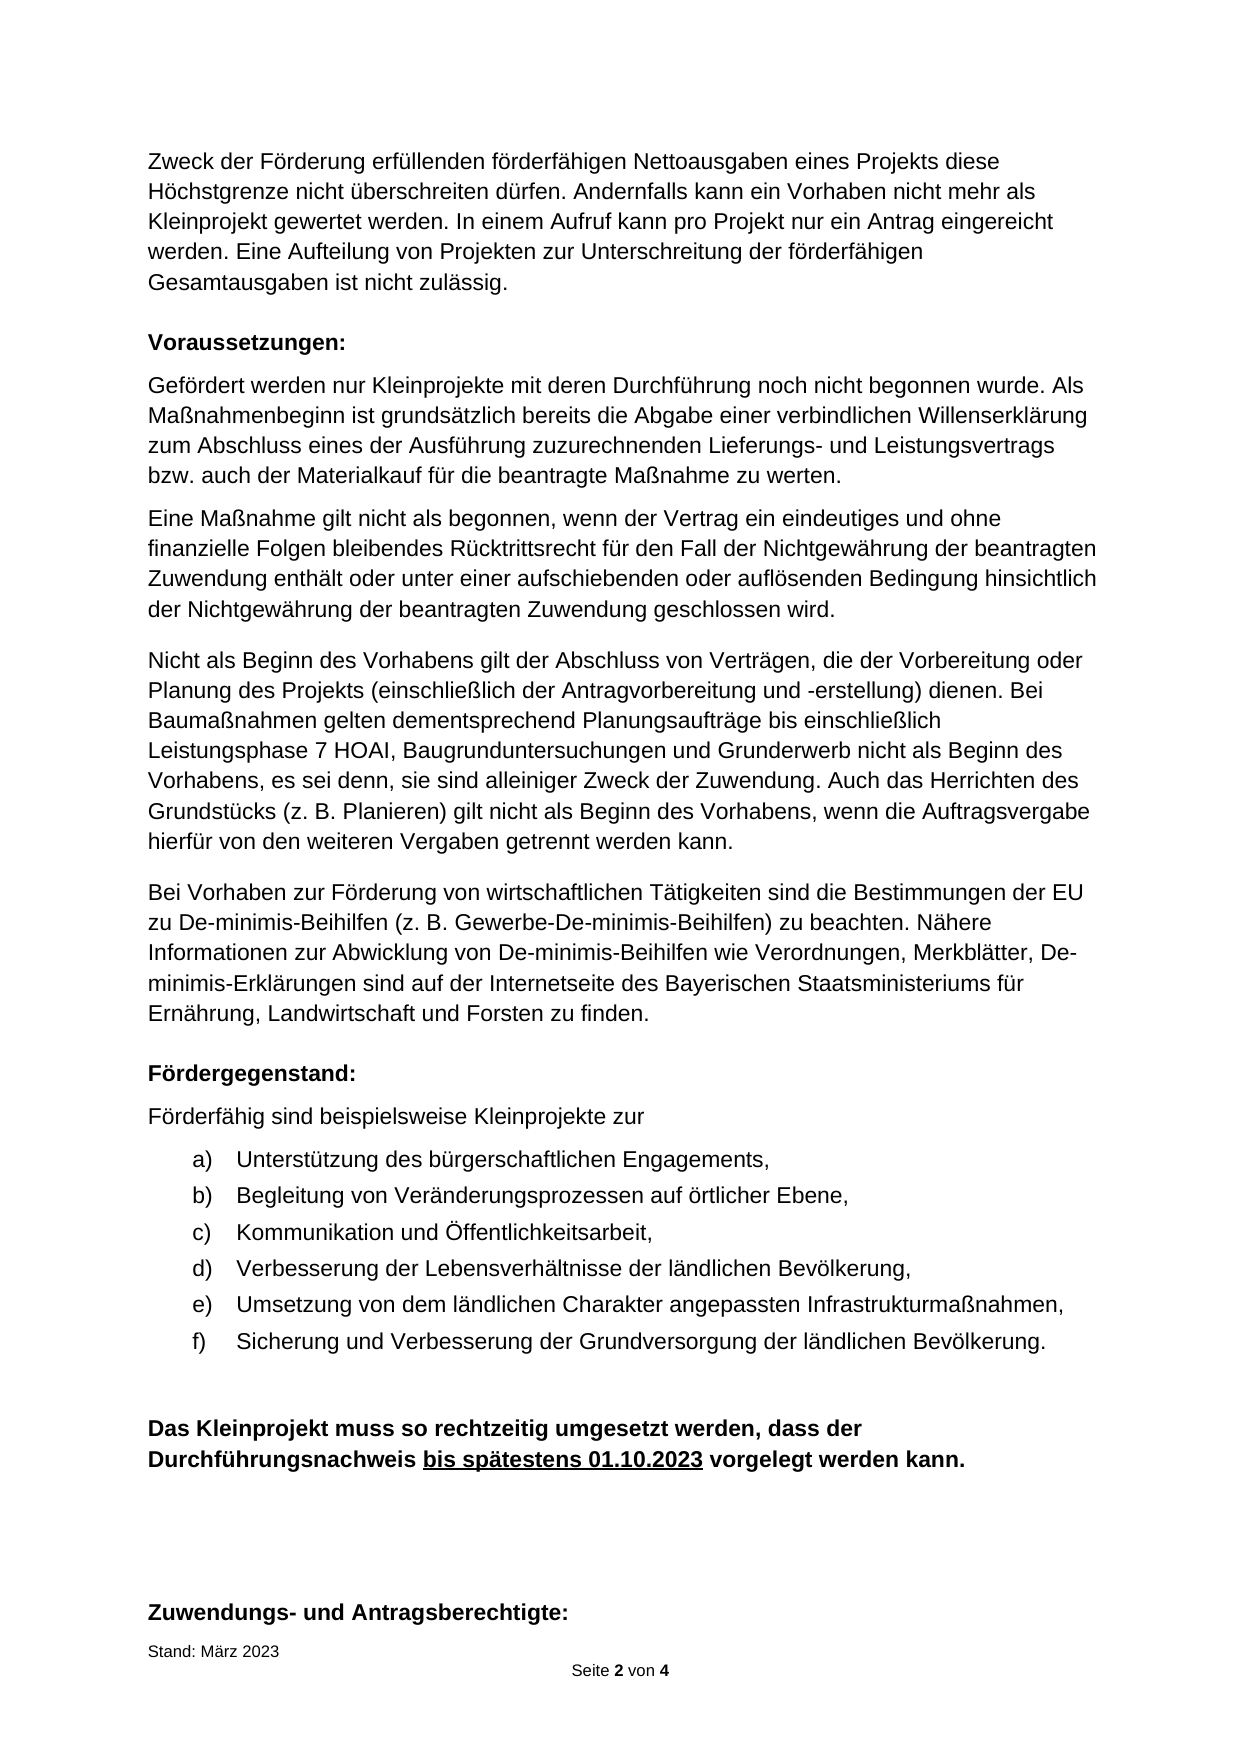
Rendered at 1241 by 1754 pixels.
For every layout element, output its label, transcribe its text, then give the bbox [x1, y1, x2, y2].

text d) Verbesserung der Lebensverhältnisse der ländlichen Bevölkerung, [192, 1255, 1107, 1281]
text Nicht als Beginn des Vorhabens gilt der Abschluss von Verträgen, die der Vorbereitung oder Planung des Projekts (einschließlich der Antragvorbereitung und -erstellung) dienen. Bei Baumaßnahmen gelten dementsprechend Planungsaufträge bis einschließlich Leistungsphase 7 HOAI, Baugrunduntersuchungen und Grunderwerb nicht als Beginn des Vorhabens, es sei denn, sie sind alleiniger Zweck der Zuwendung. Auch das Herrichten des Grundstücks (z. B. Planieren) gilt nicht als Beginn des Vorhabens, wenn die Auftragsvergabe hierfür von den weiteren Vergaben getrennt werden kann. [148, 647, 1107, 854]
text a) Unterstützung des bürgerschaftlichen Engagements, [192, 1146, 1107, 1172]
text Bei Vorhaben zur Förderung von wirtschaftlichen Tätigkeiten sind die Bestimmungen der EU zu De-minimis-Beihilfen (z. B. Gewerbe-De-minimis-Beihilfen) zu beachten. Nähere Informationen zur Abwicklung von De-minimis-Beihilfen wie Verordnungen, Merkblätter, De-minimis-Erklärungen sind auf der Internetseite des Bayerischen Staatsministeriums für Ernährung, Landwirtschaft und Forsten zu finden. [148, 879, 1107, 1026]
text Förderfähig sind beispielsweise Kleinprojekte zur [148, 1103, 1107, 1129]
text b) Begleitung von Veränderungsprozessen auf örtlicher Ebene, [192, 1182, 1107, 1208]
text Gefördert werden nur Kleinprojekte mit deren Durchführung noch nicht begonnen wurde. Als Maßnahmenbeginn ist grundsätzlich bereits die Abgabe einer verbindlichen Willenserklärung zum Abschluss eines der Ausführung zuzurechnenden Lieferungs- und Leistungsvertrags bzw. auch der Materialkauf für die beantragte Maßnahme zu werten. [148, 372, 1107, 488]
text Zuwendungs- und Antragsberechtigte: [148, 1599, 1107, 1625]
text c) Kommunikation und Öffentlichkeitsarbeit, [192, 1218, 1107, 1245]
text f) Sicherung und Verbesserung der Grundversorgung der ländlichen Bevölkerung. [192, 1328, 1107, 1354]
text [148, 148, 1107, 295]
text Das Kleinprojekt muss so rechtzeitig umgesetzt werden, dass der Durchführungsnachweis bis spätestens 01.10.2023 vorgelegt werden kann. [148, 1415, 1107, 1472]
text Fördergegenstand: [148, 1060, 1107, 1086]
text Eine Maßnahme gilt nicht als begonnen, wenn der Vertrag ein eindeutiges und ohne finanzielle Folgen bleibendes Rücktrittsrecht für den Fall der Nichtgewährung der beantragten Zuwendung enthält oder unter einer aufschiebenden oder auflösenden Bedingung hinsichtlich der Nichtgewährung der beantragten Zuwendung geschlossen wird. [148, 505, 1107, 622]
text Voraussetzungen: [148, 329, 1107, 355]
text e) Umsetzung von dem ländlichen Charakter angepassten Infrastrukturmaßnahmen, [192, 1291, 1107, 1318]
